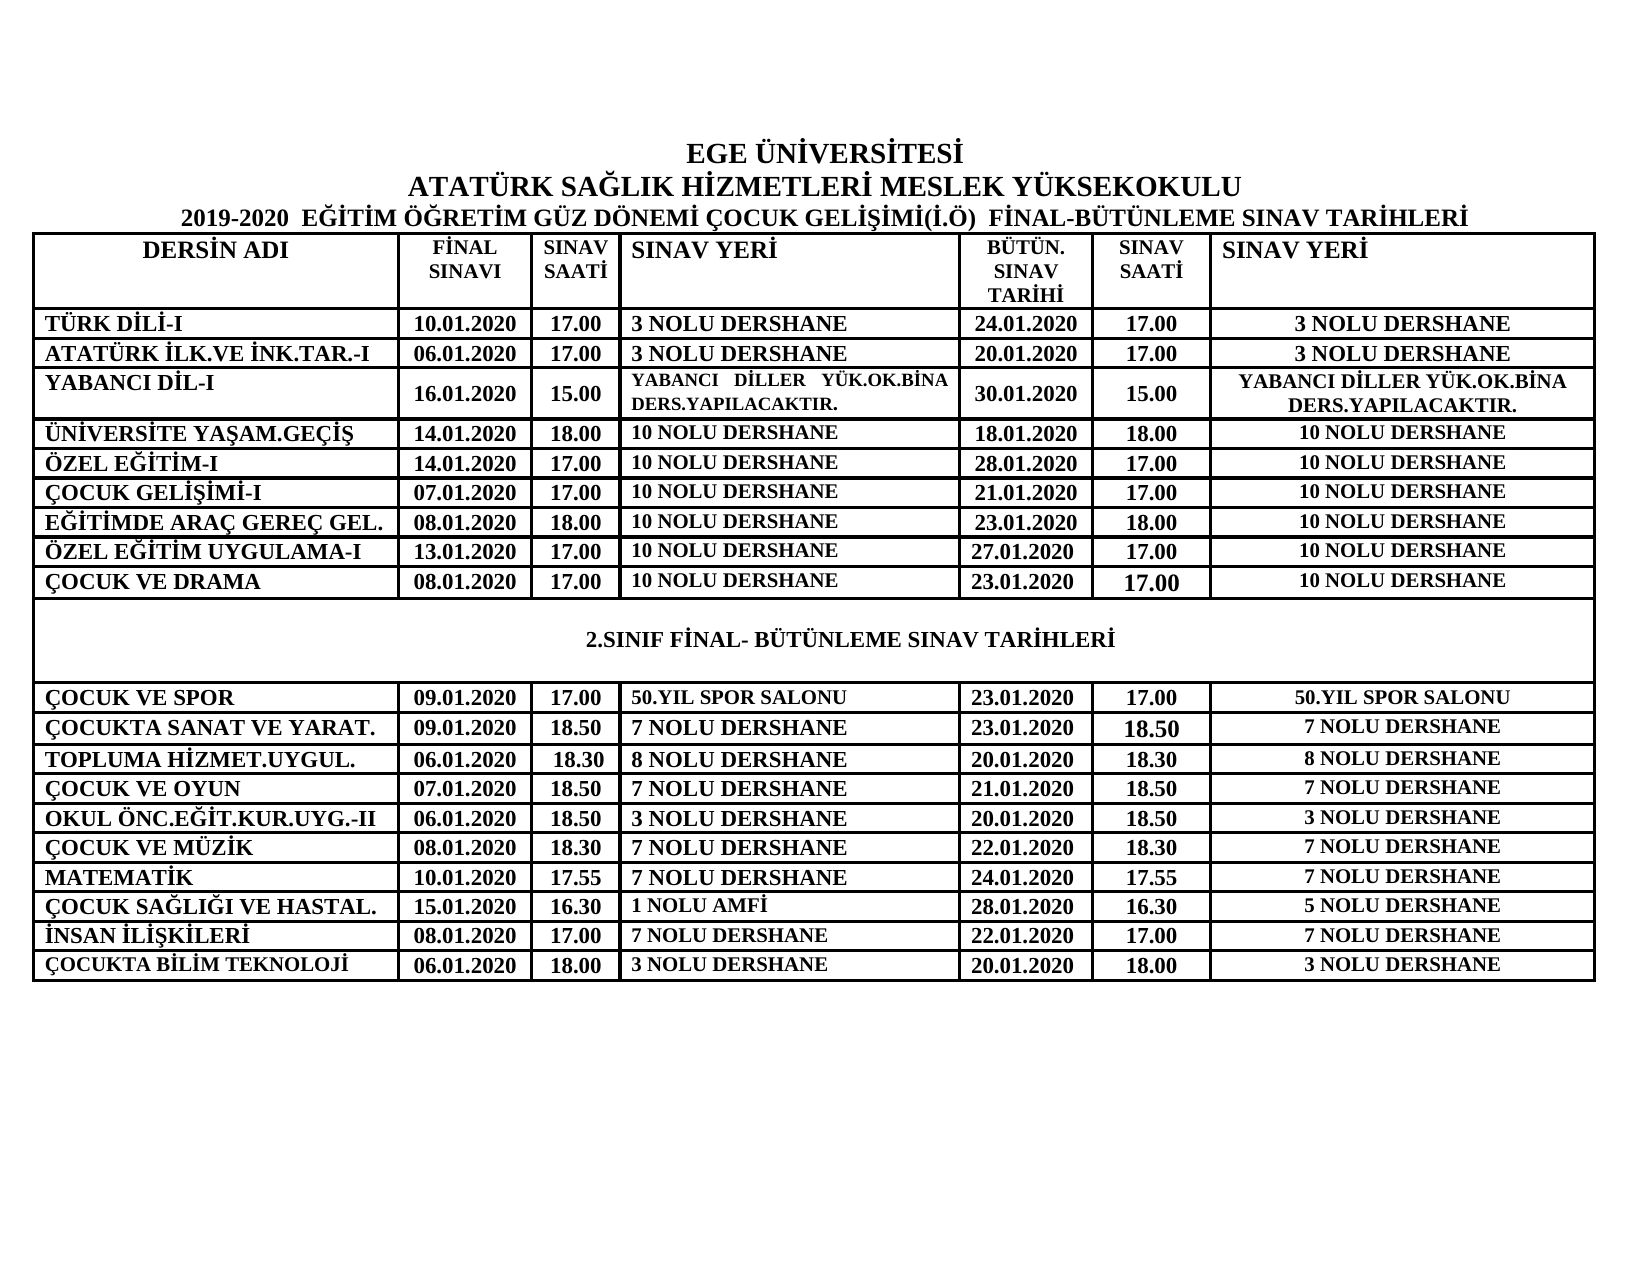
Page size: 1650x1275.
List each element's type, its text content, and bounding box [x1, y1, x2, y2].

table_cell 10 NOLU DERSHANE [1212, 450, 1593, 476]
table_cell 10 NOLU DERSHANE [1212, 421, 1593, 447]
table_cell 24.01.2020 [961, 864, 1091, 890]
table_cell 10 NOLU DERSHANE [1212, 539, 1593, 565]
table_cell 17.55 [533, 864, 618, 890]
table_cell 20.01.2020 [961, 805, 1091, 831]
table_cell 3 NOLU DERSHANE [622, 952, 958, 978]
table_cell 7 NOLU DERSHANE [1212, 864, 1593, 890]
table_cell 06.01.2020 [400, 746, 530, 772]
table_cell ÇOCUK VE SPOR [35, 684, 397, 711]
table_cell 21.01.2020 [961, 775, 1091, 802]
table_cell 15.01.2020 [400, 893, 530, 919]
table_cell 08.01.2020 [400, 923, 530, 949]
table_cell 17.00 [533, 310, 618, 337]
table_cell MATEMATİK [35, 864, 397, 890]
table_cell 08.01.2020 [400, 834, 530, 861]
table_cell 14.01.2020 [400, 421, 530, 447]
table_cell 07.01.2020 [400, 775, 530, 802]
table_cell 18.50 [1094, 775, 1209, 802]
table_cell ATATÜRK İLK.VE İNK.TAR.-I [35, 340, 397, 366]
table_cell 23.01.2020 [961, 568, 1091, 597]
table_cell 18.50 [533, 714, 618, 743]
table_cell 7 NOLU DERSHANE [1212, 834, 1593, 861]
table_header SINAV SAATİ [533, 235, 618, 307]
table_cell 23.01.2020 [961, 714, 1091, 743]
table_cell 18.50 [1094, 805, 1209, 831]
text ATATÜRK SAĞLIK HİZMETLERİ MESLEK YÜKSEKOKULU [0, 169, 1650, 203]
table_cell 23.01.2020 [961, 509, 1091, 535]
table_cell 07.01.2020 [400, 480, 530, 506]
table_cell TOPLUMA HİZMET.UYGUL. [35, 746, 397, 772]
table_cell 20.01.2020 [961, 952, 1091, 978]
table_cell 20.01.2020 [961, 340, 1091, 366]
table_cell ÖZEL EĞİTİM-I [35, 450, 397, 476]
table_cell 15.00 [533, 369, 618, 417]
table_cell 17.00 [1094, 684, 1209, 711]
table_cell 17.00 [1094, 923, 1209, 949]
table_cell 10 NOLU DERSHANE [622, 539, 958, 565]
table_cell 20.01.2020 [961, 746, 1091, 772]
table_cell 10 NOLU DERSHANE [1212, 480, 1593, 506]
table_header DERSİN ADI [35, 235, 397, 307]
table_cell 10 NOLU DERSHANE [622, 509, 958, 535]
table_cell 18.50 [533, 805, 618, 831]
table_cell ÇOCUK GELİŞİMİ-I [35, 480, 397, 506]
table_cell 17.00 [533, 568, 618, 597]
table_cell 17.00 [1094, 340, 1209, 366]
table_cell 3 NOLU DERSHANE [1212, 340, 1593, 366]
table_cell 17.00 [1094, 480, 1209, 506]
table_cell 16.30 [533, 893, 618, 919]
table_cell 18.30 [1094, 746, 1209, 772]
table_cell 18.30 [533, 834, 618, 861]
table_cell 18.00 [533, 421, 618, 447]
table_cell 09.01.2020 [400, 684, 530, 711]
table_cell 22.01.2020 [961, 834, 1091, 861]
table_cell ÜNİVERSİTE YAŞAM.GEÇİŞ [35, 421, 397, 447]
table_cell 30.01.2020 [961, 369, 1091, 417]
table_cell 7 NOLU DERSHANE [622, 714, 958, 743]
table_cell 10.01.2020 [400, 310, 530, 337]
table_cell 23.01.2020 [961, 684, 1091, 711]
table_header BÜTÜN. SINAV TARİHİ [961, 235, 1091, 307]
table_cell ÖZEL EĞİTİM UYGULAMA-I [35, 539, 397, 565]
table_cell 18.30 [533, 746, 618, 772]
table_cell 7 NOLU DERSHANE [622, 775, 958, 802]
table_cell 3 NOLU DERSHANE [622, 340, 958, 366]
table_cell 15.00 [1094, 369, 1209, 417]
table_cell 18.00 [1094, 421, 1209, 447]
table_cell 09.01.2020 [400, 714, 530, 743]
table_cell 50.YIL SPOR SALONU [1212, 684, 1593, 711]
table_cell 10.01.2020 [400, 864, 530, 890]
table_cell 17.00 [533, 539, 618, 565]
table_cell ÇOCUKTA BİLİM TEKNOLOJİ [35, 952, 397, 978]
table_cell 18.00 [1094, 952, 1209, 978]
table_cell 10 NOLU DERSHANE [622, 421, 958, 447]
table_cell 18.00 [533, 952, 618, 978]
table_cell 13.01.2020 [400, 539, 530, 565]
table_cell 3 NOLU DERSHANE [1212, 805, 1593, 831]
table_cell 3 NOLU DERSHANE [622, 310, 958, 337]
table_cell 14.01.2020 [400, 450, 530, 476]
table_cell 7 NOLU DERSHANE [1212, 775, 1593, 802]
table_cell 16.01.2020 [400, 369, 530, 417]
table_cell YABANCI DİLLER YÜK.OK.BİNA DERS.YAPILACAKTIR. [622, 369, 958, 417]
table_cell ÇOCUK VE MÜZİK [35, 834, 397, 861]
table_cell 7 NOLU DERSHANE [1212, 714, 1593, 743]
table_cell 17.55 [1094, 864, 1209, 890]
table_cell 17.00 [1094, 450, 1209, 476]
table_cell 08.01.2020 [400, 509, 530, 535]
table_cell 16.30 [1094, 893, 1209, 919]
table_cell 8 NOLU DERSHANE [1212, 746, 1593, 772]
table_cell ÇOCUKTA SANAT VE YARAT. [35, 714, 397, 743]
table_cell ÇOCUK VE DRAMA [35, 568, 397, 597]
table_cell 18.01.2020 [961, 421, 1091, 447]
table_cell 7 NOLU DERSHANE [1212, 923, 1593, 949]
table_cell 18.00 [533, 509, 618, 535]
table_cell ÇOCUK SAĞLIĞI VE HASTAL. [35, 893, 397, 919]
table_cell 2.SINIF FİNAL- BÜTÜNLEME SINAV TARİHLERİ [35, 600, 1593, 681]
table_cell 18.00 [1094, 509, 1209, 535]
table_cell 10 NOLU DERSHANE [622, 450, 958, 476]
table_cell 18.50 [1094, 714, 1209, 743]
table_header SINAV SAATİ [1094, 235, 1209, 307]
table_cell 7 NOLU DERSHANE [622, 834, 958, 861]
table_cell 10 NOLU DERSHANE [1212, 509, 1593, 535]
table_cell 17.00 [1094, 310, 1209, 337]
table_cell 06.01.2020 [400, 952, 530, 978]
table_cell 28.01.2020 [961, 450, 1091, 476]
table_cell OKUL ÖNC.EĞİT.KUR.UYG.-II [35, 805, 397, 831]
table_cell 28.01.2020 [961, 893, 1091, 919]
table_cell 17.00 [1094, 539, 1209, 565]
table_cell 27.01.2020 [961, 539, 1091, 565]
text 2019-2020 EĞİTİM ÖĞRETİM GÜZ DÖNEMİ ÇOCUK GELİŞİMİ(İ.Ö) FİNAL-BÜTÜNLEME SINAV TARİHLERİ [0, 203, 1650, 232]
table_cell ÇOCUK VE OYUN [35, 775, 397, 802]
table_header FİNAL SINAVI [400, 235, 530, 307]
table_cell EĞİTİMDE ARAÇ GEREÇ GEL. [35, 509, 397, 535]
table_cell 06.01.2020 [400, 805, 530, 831]
table_cell 18.50 [533, 775, 618, 802]
table_header SINAV YERİ [1212, 235, 1593, 307]
table_cell 17.00 [533, 340, 618, 366]
table_cell 22.01.2020 [961, 923, 1091, 949]
table_cell 7 NOLU DERSHANE [622, 864, 958, 890]
table_cell 17.00 [533, 450, 618, 476]
table_cell 5 NOLU DERSHANE [1212, 893, 1593, 919]
table_cell 21.01.2020 [961, 480, 1091, 506]
table_cell YABANCI DİLLER YÜK.OK.BİNA DERS.YAPILACAKTIR. [1212, 369, 1593, 417]
table_cell 06.01.2020 [400, 340, 530, 366]
table_cell 17.00 [1094, 568, 1209, 597]
text EGE ÜNİVERSİTESİ [0, 136, 1650, 169]
table_cell 17.00 [533, 923, 618, 949]
table_cell 3 NOLU DERSHANE [1212, 952, 1593, 978]
table_cell 10 NOLU DERSHANE [1212, 568, 1593, 597]
table_cell 18.30 [1094, 834, 1209, 861]
table_cell 50.YIL SPOR SALONU [622, 684, 958, 711]
table_cell İNSAN İLİŞKİLERİ [35, 923, 397, 949]
table_cell YABANCI DİL-I [35, 369, 397, 417]
table_cell 10 NOLU DERSHANE [622, 480, 958, 506]
table_cell 3 NOLU DERSHANE [1212, 310, 1593, 337]
table_cell 7 NOLU DERSHANE [622, 923, 958, 949]
table_cell 3 NOLU DERSHANE [622, 805, 958, 831]
table_cell 24.01.2020 [961, 310, 1091, 337]
table_cell TÜRK DİLİ-I [35, 310, 397, 337]
table_cell 17.00 [533, 480, 618, 506]
table_cell 08.01.2020 [400, 568, 530, 597]
table_cell 17.00 [533, 684, 618, 711]
table_cell 1 NOLU AMFİ [622, 893, 958, 919]
table_header SINAV YERİ [622, 235, 958, 307]
table_cell 8 NOLU DERSHANE [622, 746, 958, 772]
table_cell 10 NOLU DERSHANE [622, 568, 958, 597]
